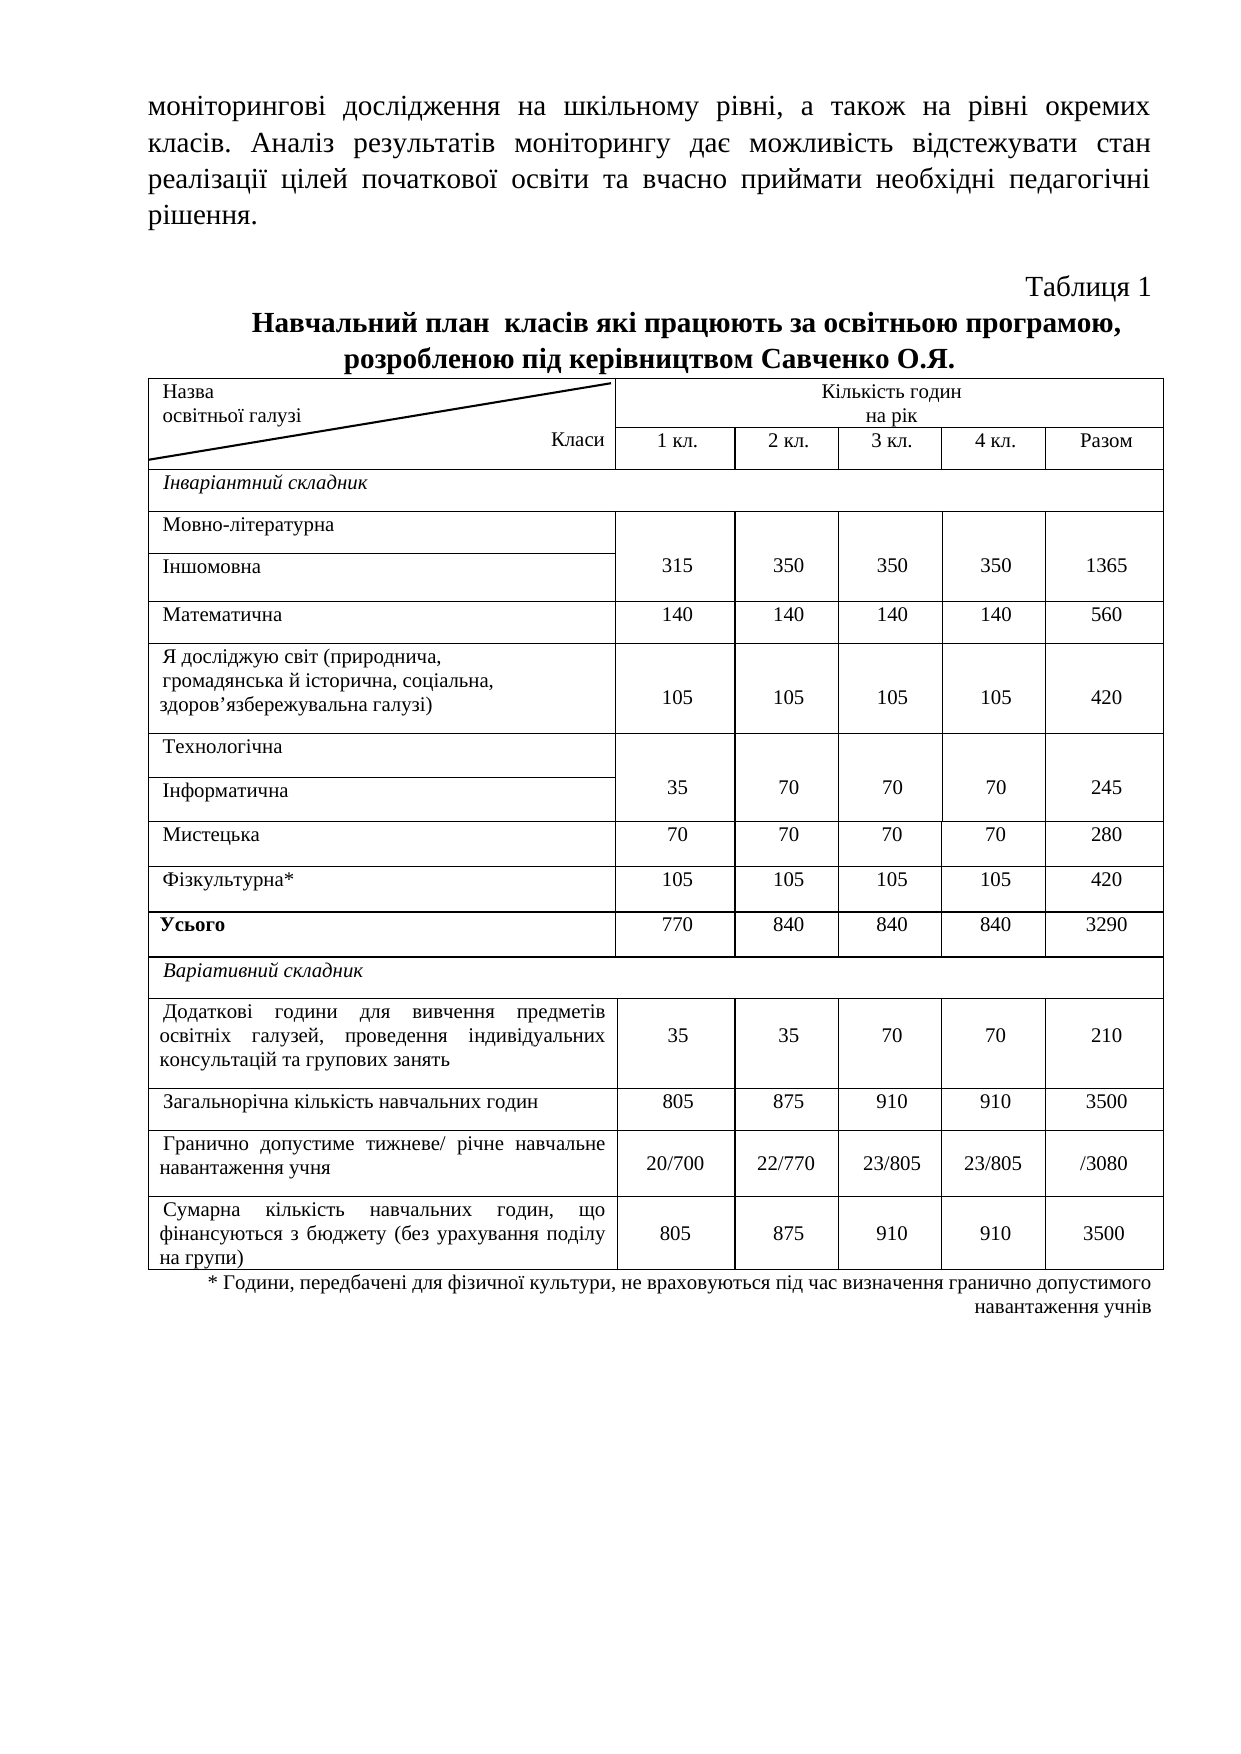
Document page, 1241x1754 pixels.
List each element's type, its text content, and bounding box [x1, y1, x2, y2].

table_cell 105 [616, 867, 734, 911]
table_cell 315 [616, 512, 734, 601]
table_cell 70 [942, 999, 1045, 1088]
table_cell 70 [943, 734, 1045, 821]
table_cell 23/805 [839, 1131, 941, 1196]
table_cell 910 [839, 1089, 941, 1130]
table_cell 1 кл. [616, 428, 734, 469]
table_cell 70 [616, 822, 734, 866]
table_cell 560 [1046, 602, 1163, 643]
table_cell 805 [618, 1197, 734, 1269]
table_cell 105 [616, 644, 734, 733]
table_cell 70 [839, 999, 941, 1088]
table_cell Усього [149, 913, 615, 956]
table_cell 70 [942, 822, 1045, 866]
text Таблиця 1 [148, 269, 1152, 303]
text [148, 88, 1152, 231]
table_cell Математична [149, 602, 615, 643]
table_cell 910 [942, 1089, 1045, 1130]
table_cell Варіативний складник [149, 958, 1163, 998]
table_cell 280 [1046, 822, 1163, 866]
table_cell 210 [1046, 999, 1163, 1088]
table_cell 805 [618, 1089, 734, 1130]
table_cell 3500 [1046, 1089, 1163, 1130]
table_cell 420 [1046, 867, 1163, 911]
table_cell 4 кл. [942, 428, 1045, 469]
table_cell 105 [736, 644, 838, 733]
table_cell 105 [736, 867, 838, 911]
table_cell 70 [736, 822, 838, 866]
table_cell 840 [839, 913, 941, 956]
table_cell 1365 [1046, 512, 1163, 601]
table_cell Гранично допустиме тижневе/ річне навчальне навантаження учня [149, 1131, 617, 1196]
table_cell Фізкультурна* [149, 867, 615, 911]
table_cell 875 [736, 1197, 838, 1269]
table_cell 350 [839, 512, 942, 601]
table_cell 140 [839, 602, 942, 643]
table_cell 140 [736, 602, 838, 643]
text Навчальний план класів які працюють за освітньою програмою, розробленою під керівництвом Савченко О.Я. [148, 305, 1152, 375]
text * Години, передбачені для фізичної культури, не враховуються під час визначення гранично допустимого навантаження учнів [148, 1270, 1152, 1318]
table_cell 105 [942, 867, 1045, 911]
table_cell Загальнорічна кількість навчальних годин [149, 1089, 617, 1130]
table_header Кількість годин на рік [616, 379, 1163, 427]
table_cell Іншомовна [149, 554, 615, 601]
table_cell 3 кл. [839, 428, 941, 469]
table_cell Мовно-літературна [149, 512, 615, 553]
table_cell Технологічна [149, 734, 615, 777]
table_cell Сумарна кількість навчальних годин, що фінансуються з бюджету (без урахування поділу на групи) [149, 1197, 617, 1269]
table_cell 420 [1046, 644, 1163, 733]
table_cell 70 [736, 734, 838, 821]
table_cell 3290 [1046, 913, 1163, 956]
table_cell 2 кл. [736, 428, 838, 469]
table_cell 70 [839, 734, 942, 821]
table_cell 140 [943, 602, 1045, 643]
table_cell 70 [839, 822, 941, 866]
table_cell 3500 [1046, 1197, 1163, 1269]
table_cell 350 [943, 512, 1045, 601]
table_cell Додаткові години для вивчення предметів освітніх галузей, проведення індивідуальних консультацій та групових занять [149, 999, 617, 1088]
table_cell 105 [839, 867, 941, 911]
table_cell Разом [1046, 428, 1163, 469]
table_cell Інваріантний складник [149, 470, 1163, 511]
table_cell Інформатична [149, 778, 615, 821]
table_cell 20/700 [618, 1131, 734, 1196]
table_cell 35 [616, 734, 734, 821]
table_cell 910 [839, 1197, 941, 1269]
table_cell 22/770 [736, 1131, 838, 1196]
table_cell 23/805 [942, 1131, 1045, 1196]
table_cell Я досліджую світ (природнича, громадянська й історична, cоціальна, здоров’язбережувальна галузі) [149, 644, 615, 733]
table_header Назва освітньої галузі Класи [149, 379, 615, 469]
table_cell 140 [616, 602, 734, 643]
table_cell 35 [736, 999, 838, 1088]
table_cell 910 [942, 1197, 1045, 1269]
table_cell 350 [736, 512, 838, 601]
table_cell 105 [839, 644, 942, 733]
table_cell /3080 [1046, 1131, 1163, 1196]
table_cell 875 [736, 1089, 838, 1130]
table_cell 35 [618, 999, 734, 1088]
table_cell 245 [1046, 734, 1163, 821]
table_cell 840 [736, 913, 838, 956]
table_cell 770 [616, 913, 734, 956]
table_cell 840 [942, 913, 1045, 956]
table_cell Мистецька [149, 822, 615, 866]
table_cell 105 [943, 644, 1045, 733]
